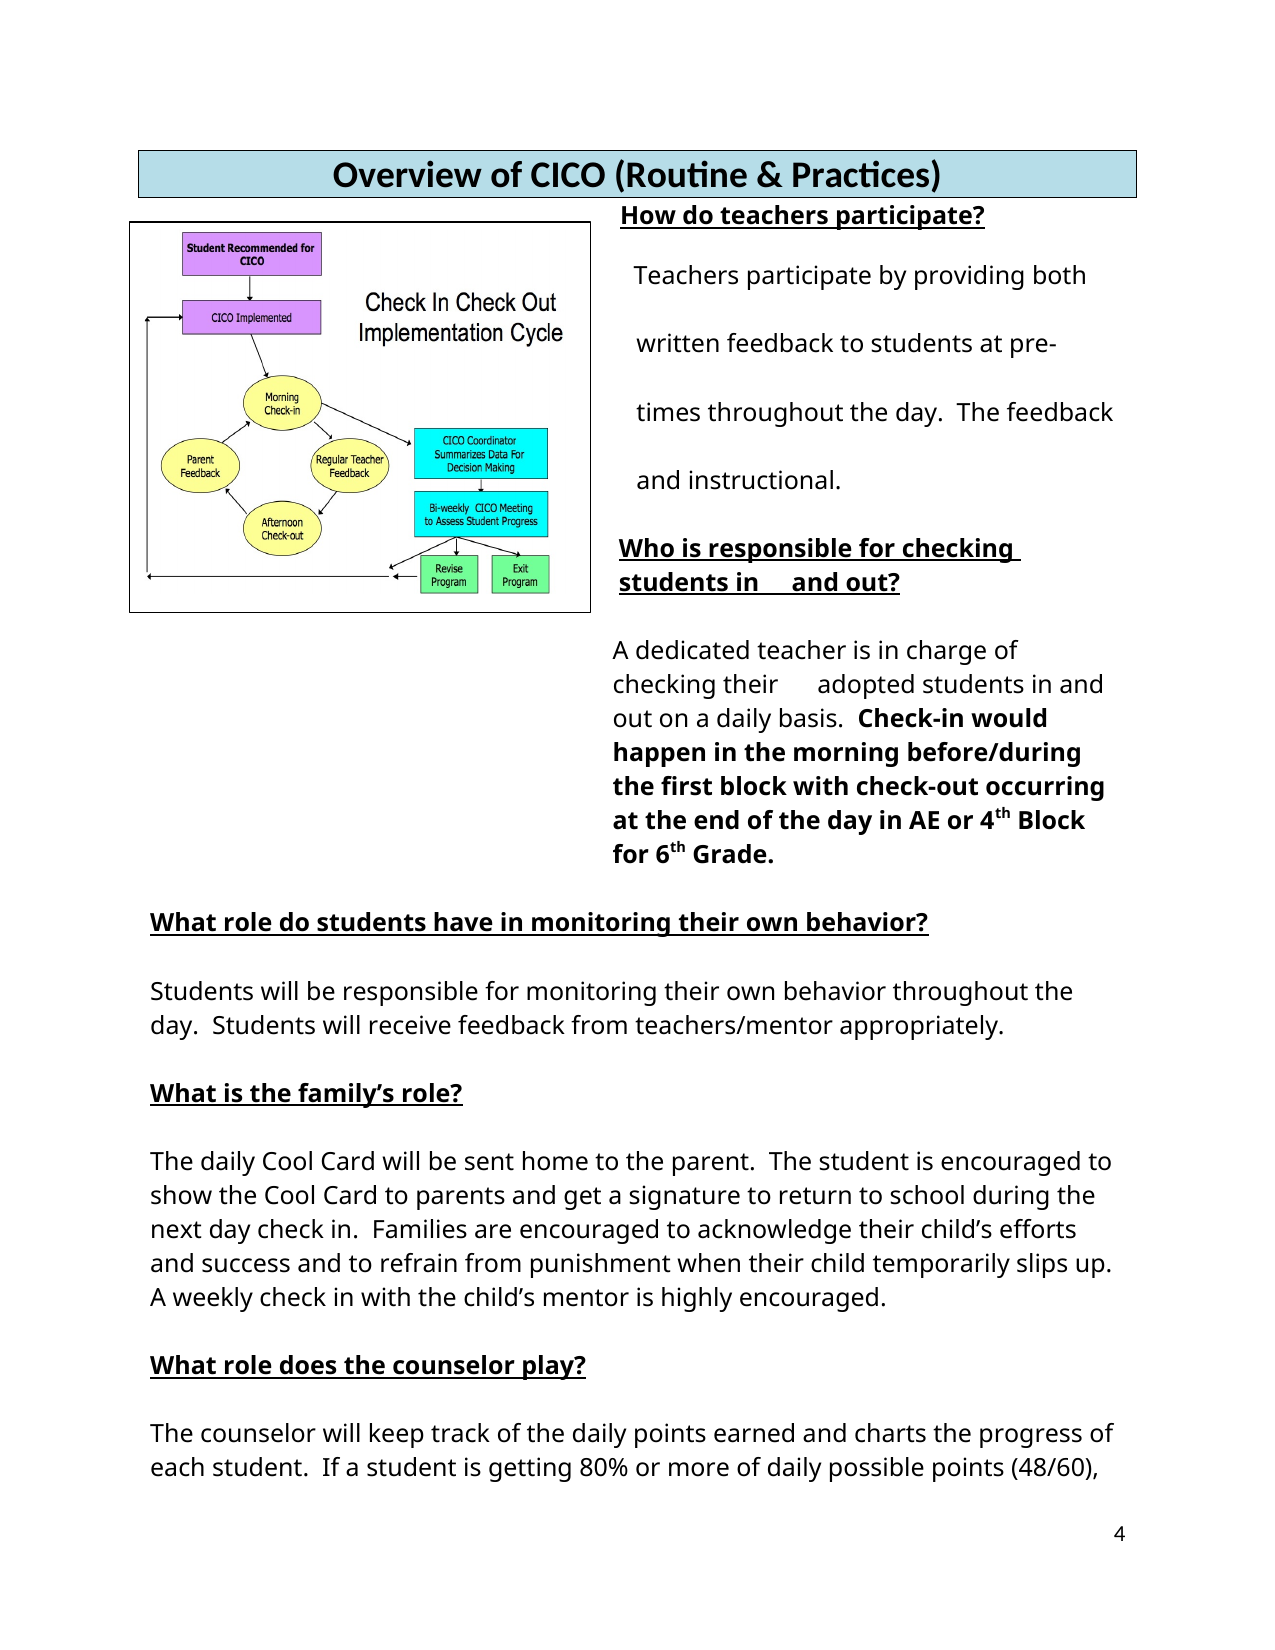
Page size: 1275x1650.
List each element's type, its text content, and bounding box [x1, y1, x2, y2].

picture [144, 229, 565, 594]
text written feedback to students at pre-determined [591, 326, 1125, 394]
text Who is responsible for checking students in and out? [619, 530, 1125, 598]
text Teachers participate by providing both verbal and [591, 258, 1125, 326]
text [150, 1416, 1125, 1484]
text Students will be responsible for monitoring their own behavior throughout the day. Students will receive feedback from teachers/mentor appropriately. [150, 973, 1125, 1041]
text The daily Cool Card will be sent home to the parent. The student is encouraged to show the Cool Card to parents and get a signature to return to school during the next day check in. Families are encouraged to acknowledge their child’s efforts and success and to refrain from punishment when their child temporarily slips up. A weekly check in with the child’s mentor is highly encouraged. [150, 1143, 1125, 1314]
table_header Overview of CICO (Routine & Practices) [139, 151, 1136, 197]
text How do teachers participate? [150, 198, 1125, 232]
text What role do students have in monitoring their own behavior? [150, 905, 1125, 939]
text and instructional. [591, 462, 1125, 496]
text A dedicated teacher is in charge of checking their adopted students in and out on a daily basis. Check-in would happen in the morning before/during the first block with check-out occurring at the end of the day in AE or 4th Block for 6th Grade. [612, 633, 1125, 871]
text What role does the counselor play? [150, 1348, 1125, 1382]
text times throughout the day. The feedback is quick [591, 394, 1125, 462]
text What is the family’s role? [150, 1075, 1125, 1109]
